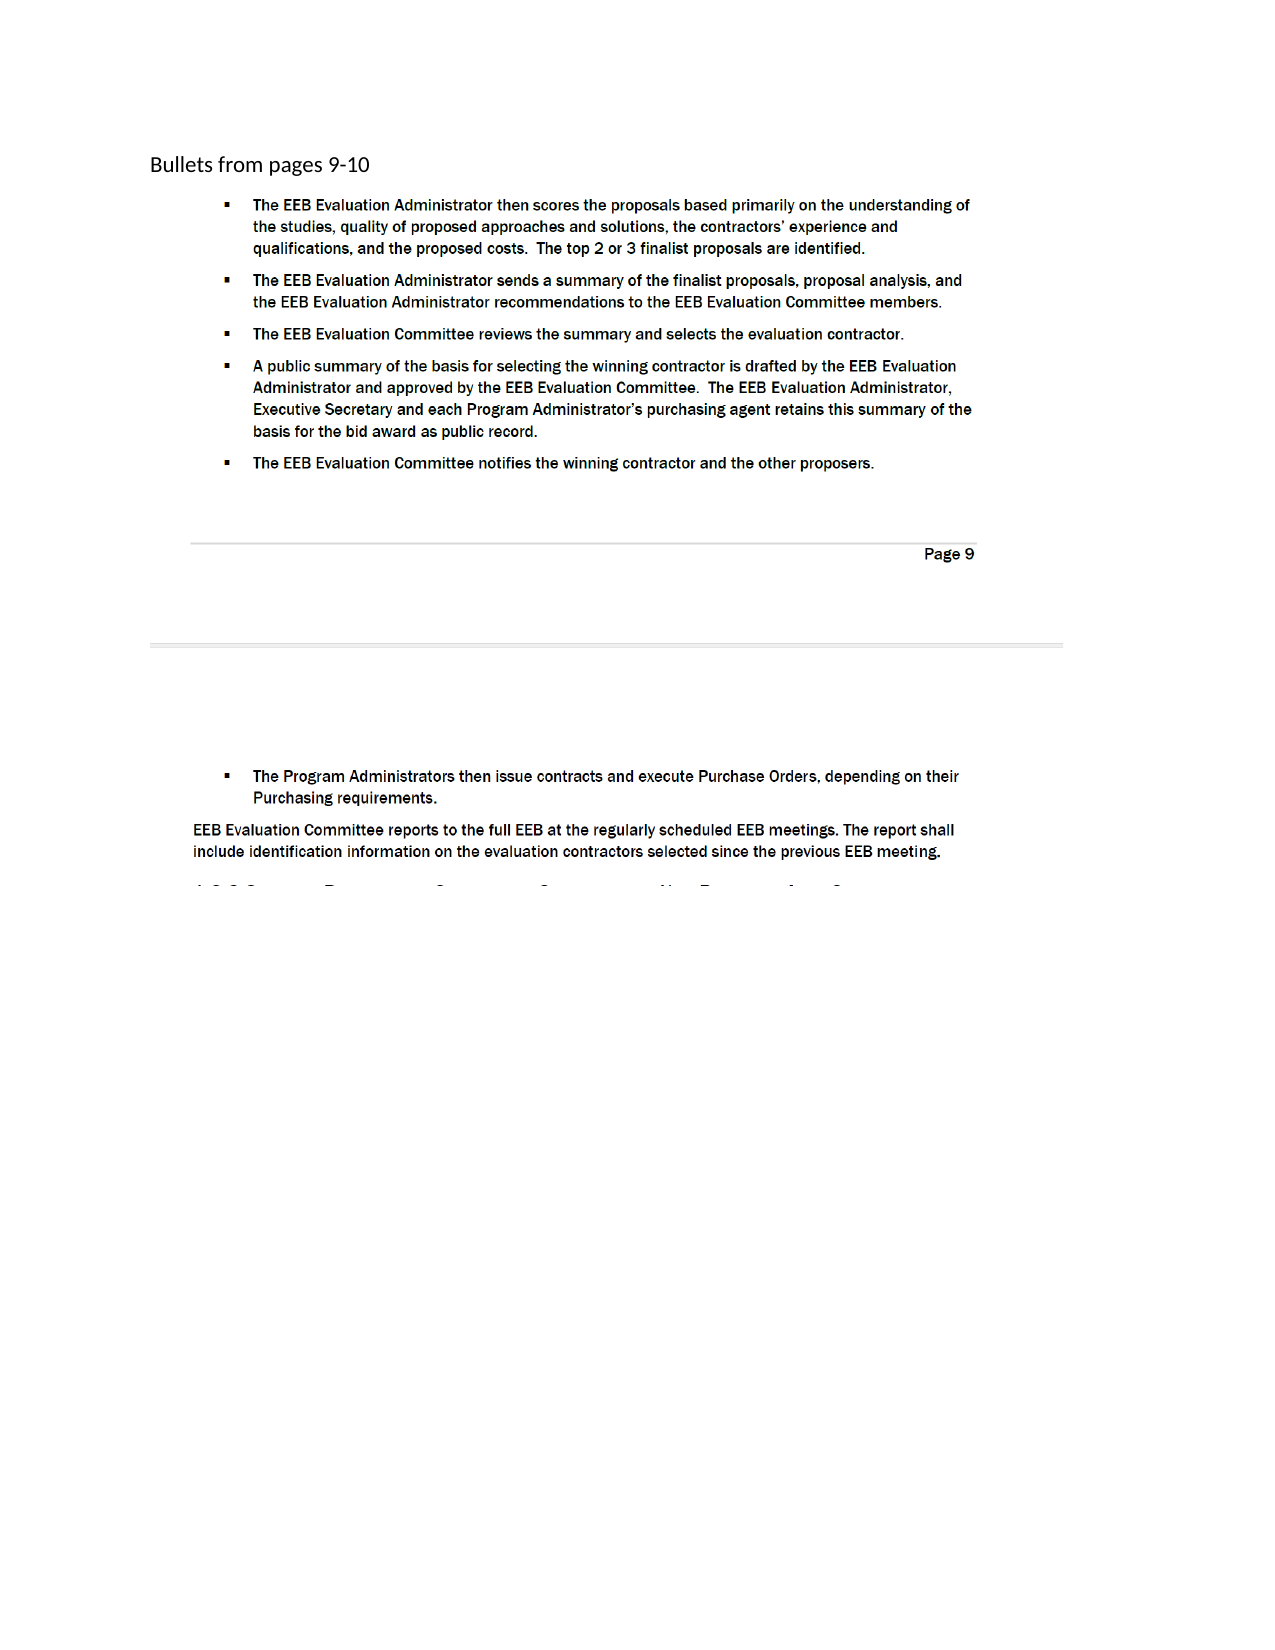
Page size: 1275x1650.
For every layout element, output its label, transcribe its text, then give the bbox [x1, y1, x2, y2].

text Bullets from pages 9-10 [150, 150, 1125, 178]
picture [150, 178, 1064, 886]
